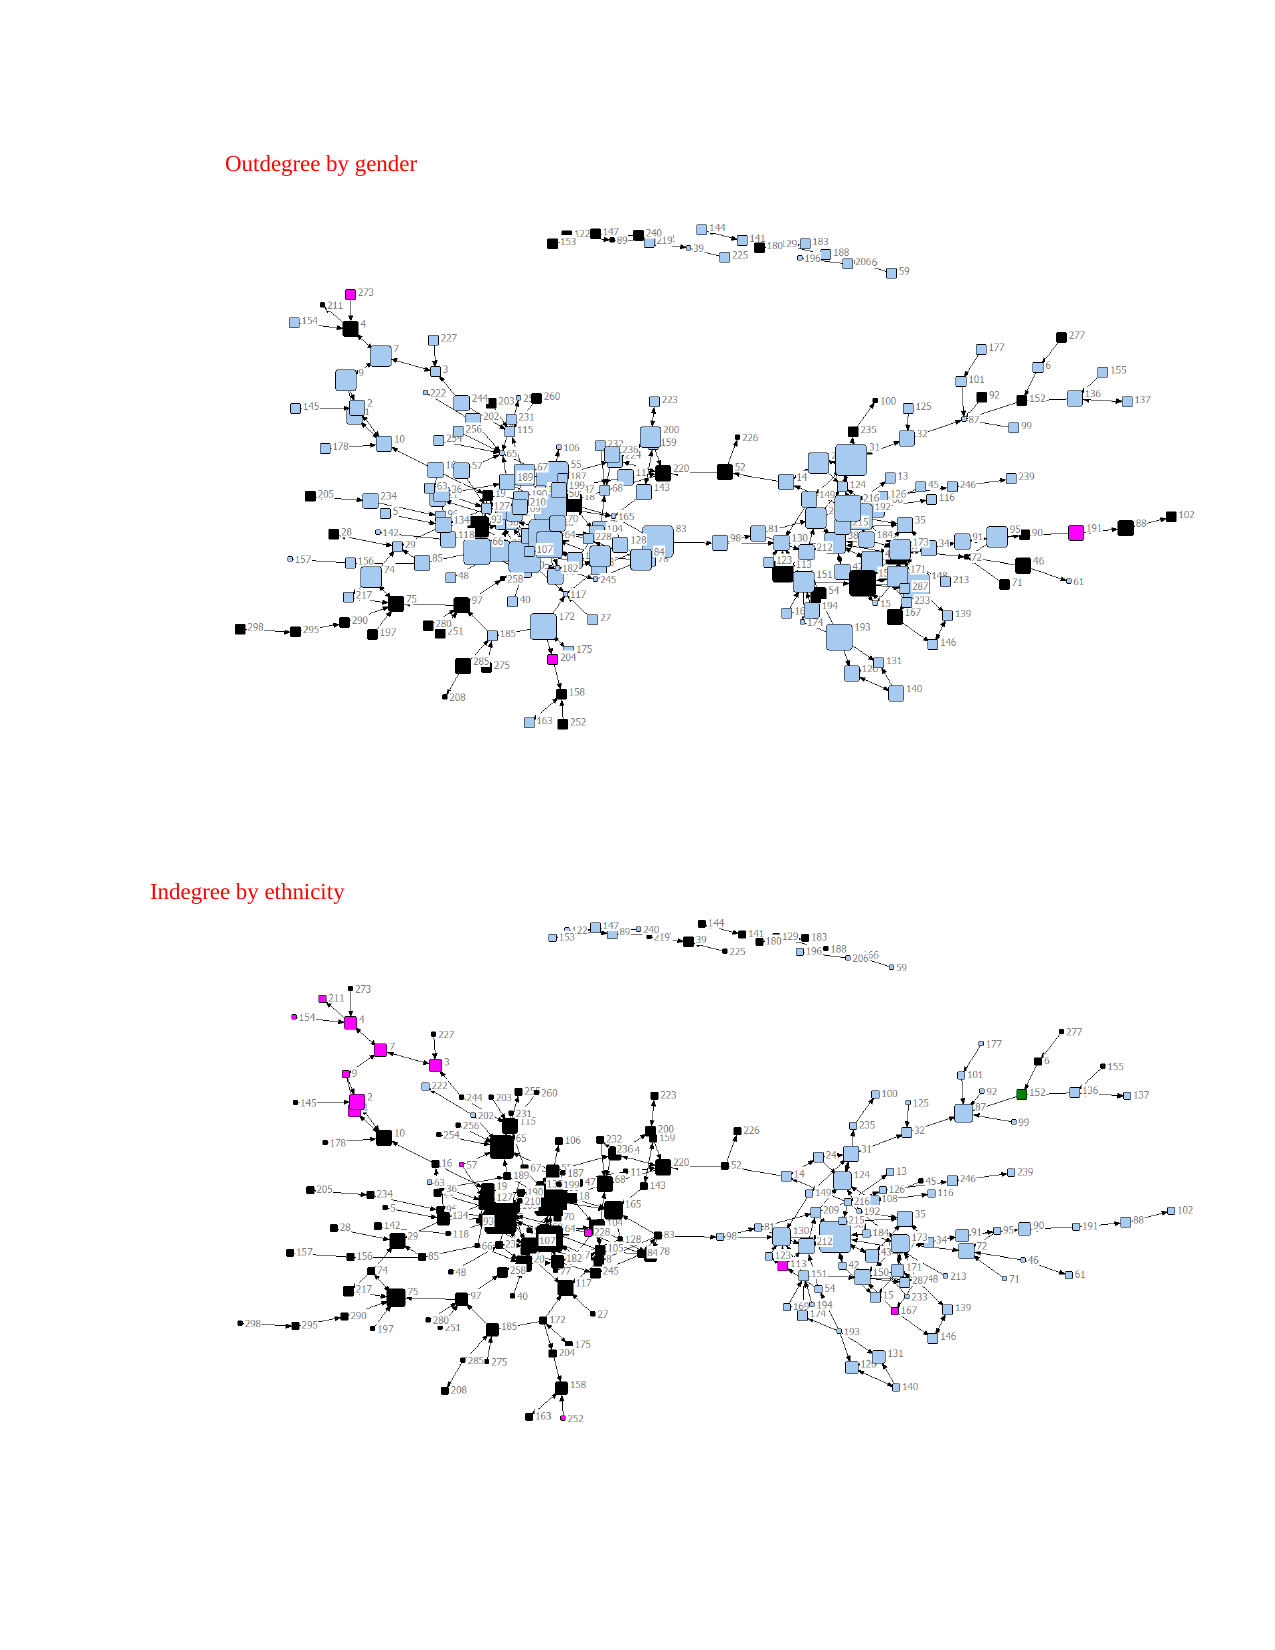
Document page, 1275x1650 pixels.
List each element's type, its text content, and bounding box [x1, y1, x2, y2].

text Outdegree by gender [225, 150, 1125, 176]
text Indegree by ethnicity [150, 878, 1125, 904]
picture [225, 904, 1200, 1434]
picture [225, 210, 1200, 740]
